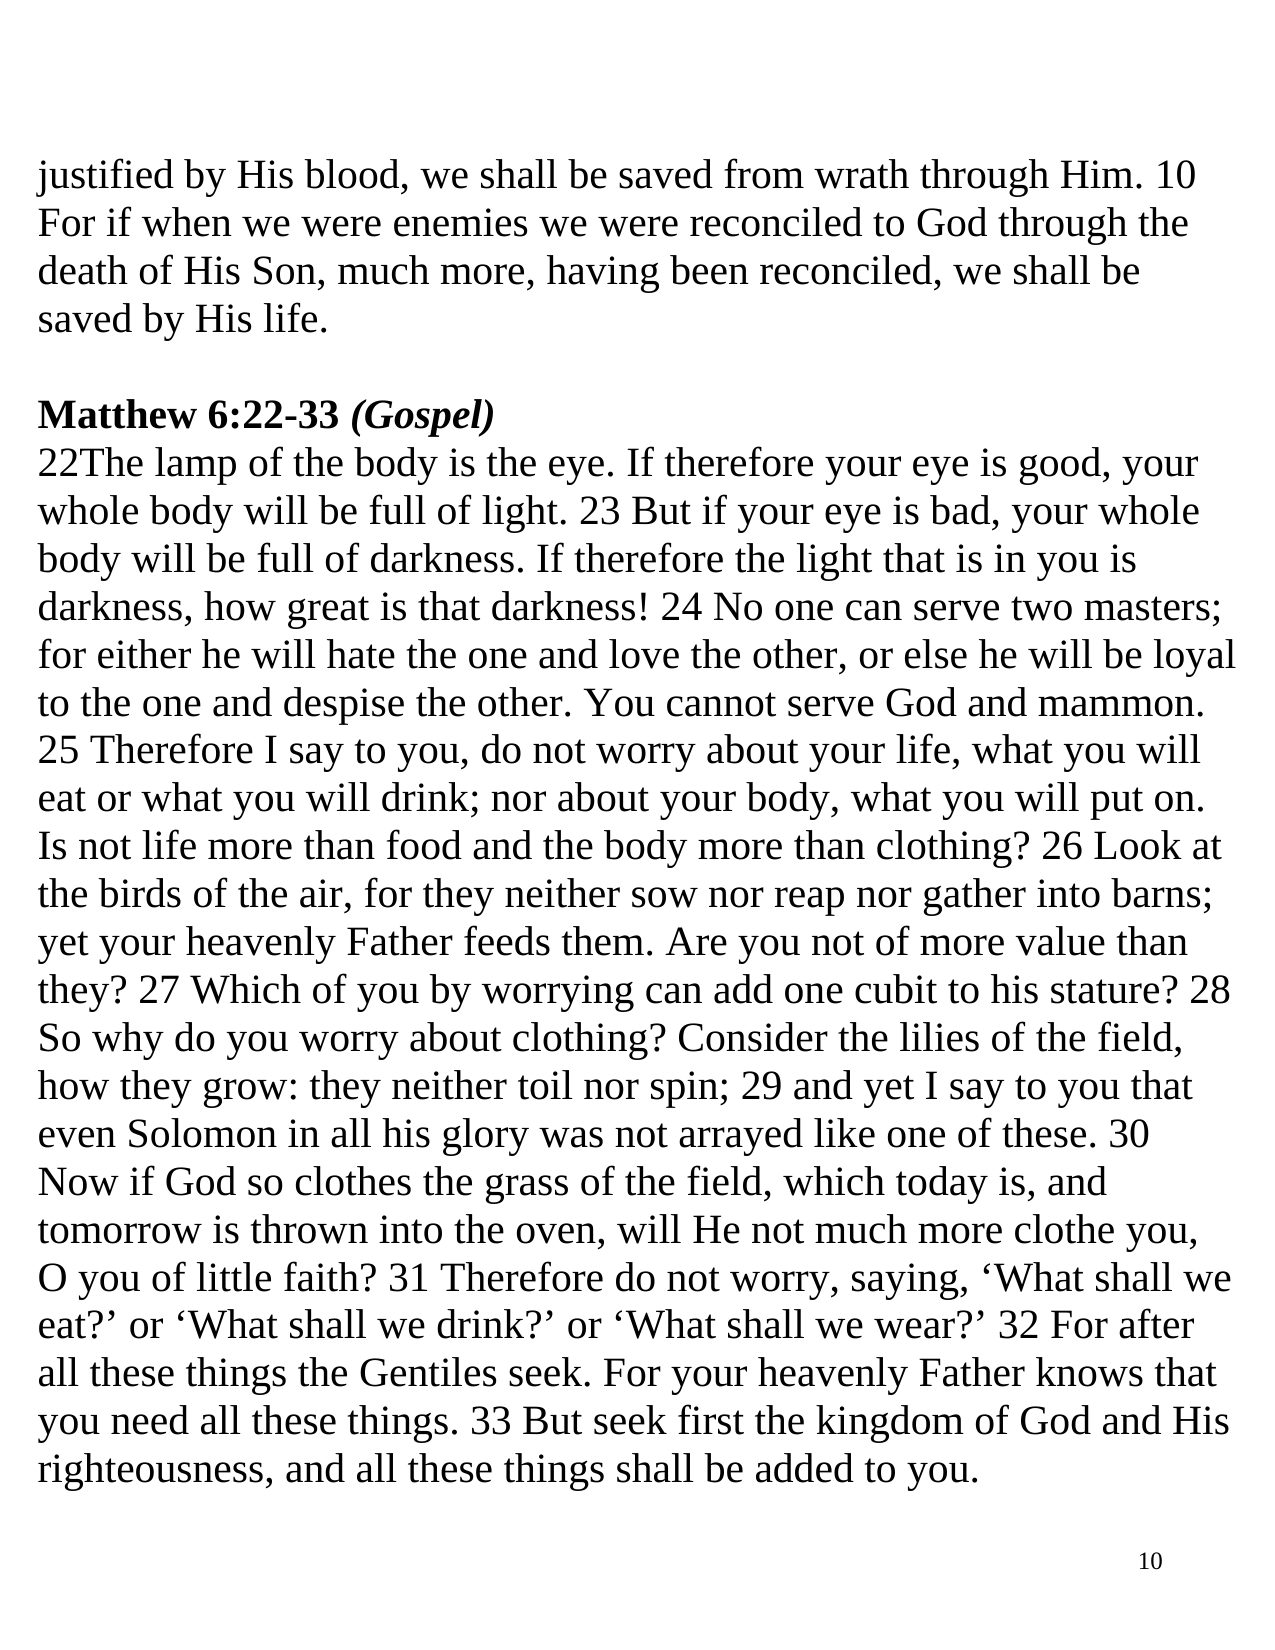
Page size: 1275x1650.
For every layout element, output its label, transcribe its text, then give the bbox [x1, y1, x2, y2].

text 22The lamp of the body is the eye. If therefore your eye is good, your whole body will be full of light. 23 But if your eye is bad, your whole body will be full of darkness. If therefore the light that is in you is darkness, how great is that darkness! 24 No one can serve two masters; for either he will hate the one and love the other, or else he will be loyal to the one and despise the other. You cannot serve God and mammon. 25 Therefore I say to you, do not worry about your life, what you will eat or what you will drink; nor about your body, what you will put on. Is not life more than food and the body more than clothing? 26 Look at the birds of the air, for they neither sow nor reap nor gather into barns; yet your heavenly Father feeds them. Are you not of more value than they? 27 Which of you by worrying can add one cubit to his stature? 28 So why do you worry about clothing? Consider the lilies of the field, how they grow: they neither toil nor spin; 29 and yet I say to you that even Solomon in all his glory was not arrayed like one of these. 30 Now if God so clothes the grass of the field, which today is, and tomorrow is thrown into the oven, will He not much more clothe you, O you of little faith? 31 Therefore do not worry, saying, ‘What shall we eat?’ or ‘What shall we drink?’ or ‘What shall we wear?’ 32 For after all these things the Gentiles seek. For your heavenly Father knows that you need all these things. 33 But seek first the kingdom of God and His righteousness, and all these things shall be added to you. [37, 437, 1237, 1492]
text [37, 150, 1237, 342]
text Matthew 6:22-33 (Gospel) [37, 389, 1237, 437]
